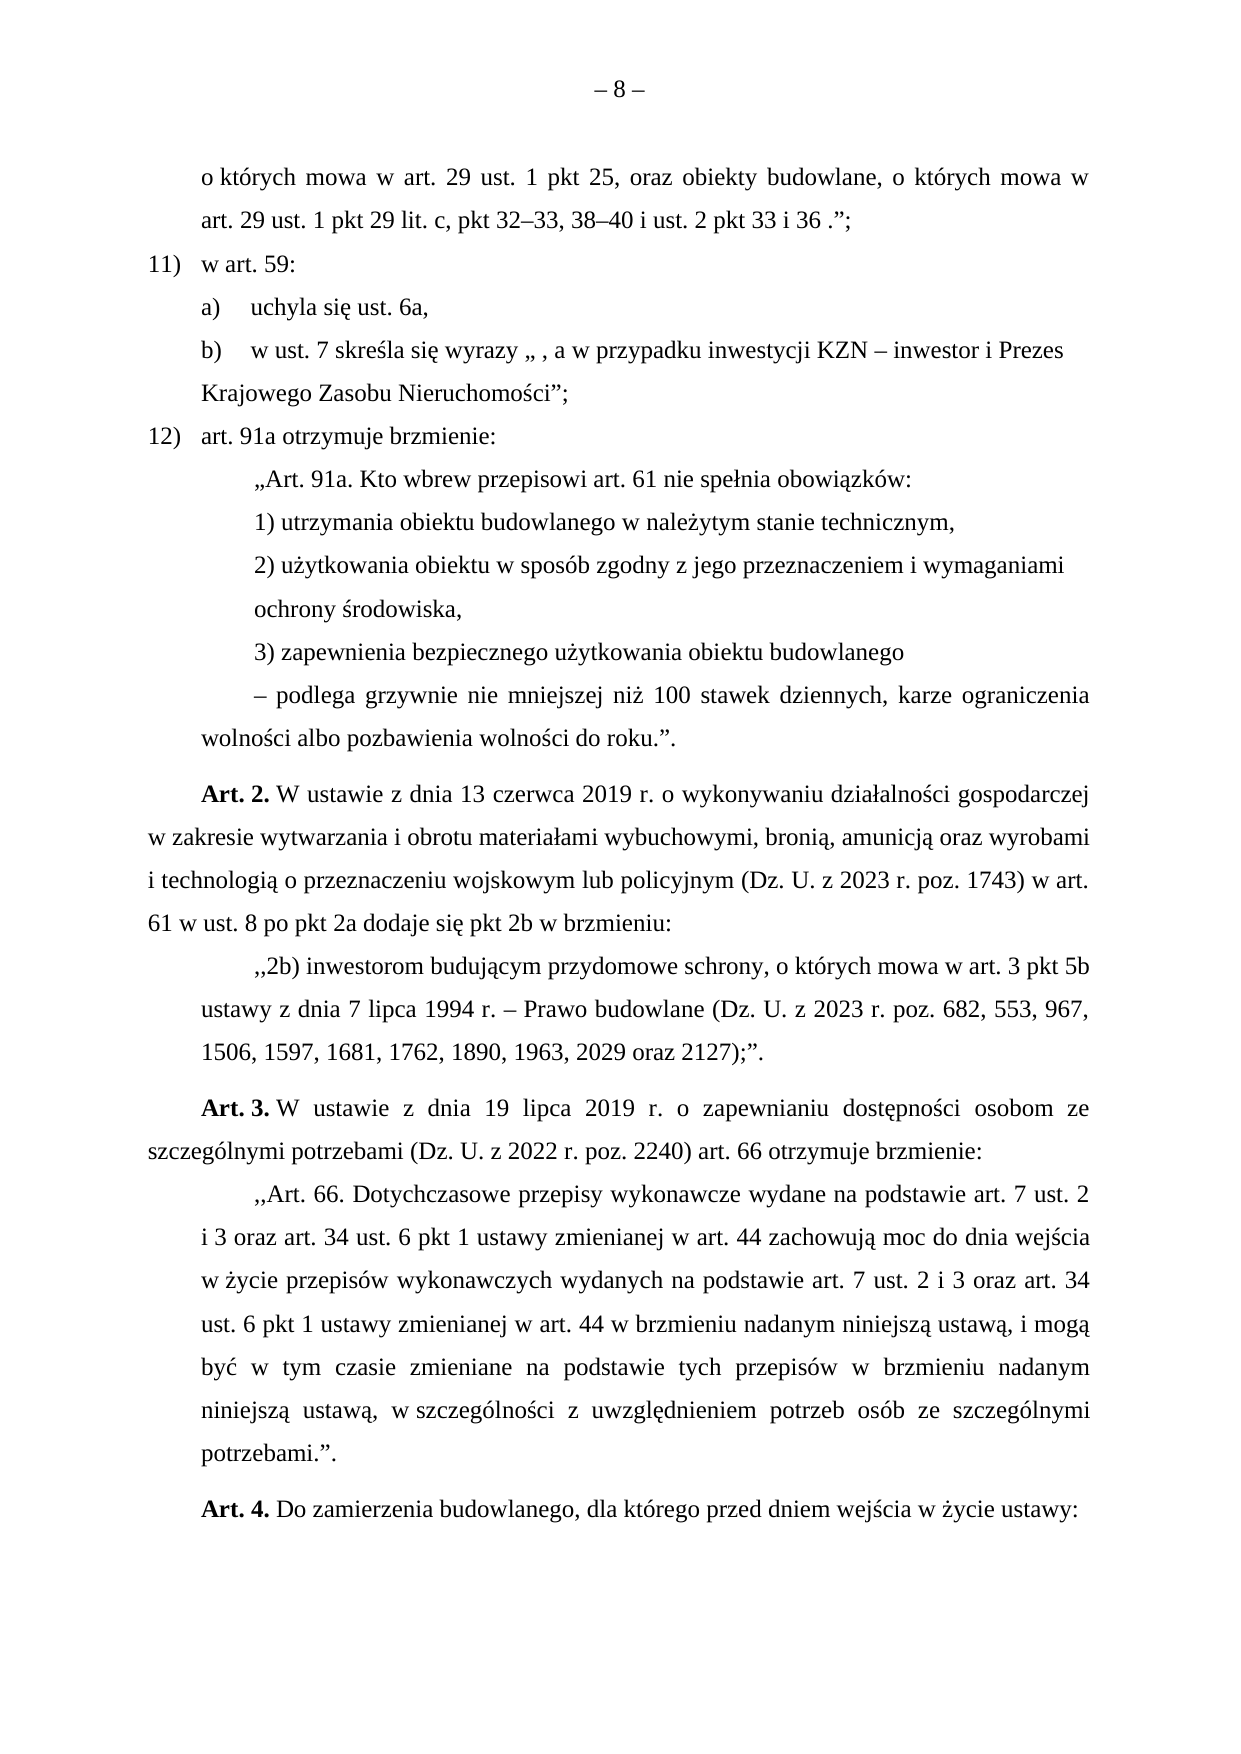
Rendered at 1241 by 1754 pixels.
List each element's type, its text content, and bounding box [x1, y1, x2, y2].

text ,,Art. 66. Dotychczasowe przepisy wykonawcze wydane na podstawie art. 7 ust. 2 i 3 oraz art. 34 ust. 6 pkt 1 ustawy zmienianej w art. 44 zachowują moc do dnia wejścia w życie przepisów wykonawczych wydanych na podstawie art. 7 ust. 2 i 3 oraz art. 34 ust. 6 pkt 1 ustawy zmienianej w art. 44 w brzmieniu nadanym niniejszą ustawą, i mogą być w tym czasie zmieniane na podstawie tych przepisów w brzmieniu nadanym niniejszą ustawą, w szczególności z uwzględnieniem potrzeb osób ze szczególnymi potrzebami.”. [201, 1179, 1091, 1467]
text ochrony środowiska, [201, 594, 1091, 622]
text 3) zapewnienia bezpiecznego użytkowania obiektu budowlanego [201, 637, 1091, 666]
text Art. 4. Do zamierzenia budowlanego, dla którego przed dniem wejścia w życie ustawy: [148, 1494, 1091, 1522]
text b) w ust. 7 skreśla się wyrazy „ , a w przypadku inwestycji KZN – inwestor i Prezes [201, 335, 1091, 364]
text Art. 3. W ustawie z dnia 19 lipca 2019 r. o zapewnianiu dostępności osobom ze szczególnymi potrzebami (Dz. U. z 2022 r. poz. 2240) art. 66 otrzymuje brzmienie: [148, 1093, 1091, 1165]
text Art. 2. W ustawie z dnia 13 czerwca 2019 r. o wykonywaniu działalności gospodarczej w zakresie wytwarzania i obrotu materiałami wybuchowymi, bronią, amunicją oraz wyrobami i technologią o przeznaczeniu wojskowym lub policyjnym (Dz. U. z 2023 r. poz. 1743) w art. 61 w ust. 8 po pkt 2a dodaje się pkt 2b w brzmieniu: [148, 779, 1091, 937]
text „Art. 91a. Kto wbrew przepisowi art. 61 nie spełnia obowiązków: [201, 464, 1091, 493]
text – podlega grzywnie nie mniejszej niż 100 stawek dziennych, karze ograniczenia wolności albo pozbawienia wolności do roku.”. [201, 680, 1091, 752]
text a) uchyla się ust. 6a, [201, 292, 1091, 321]
text 12) art. 91a otrzymuje brzmienie: [148, 421, 1091, 450]
text 11) w art. 59: [148, 249, 1091, 277]
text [201, 162, 1091, 234]
text 1) utrzymania obiektu budowlanego w należytym stanie technicznym, [201, 507, 1091, 536]
text Krajowego Zasobu Nieruchomości”; [201, 378, 1091, 407]
text 2) użytkowania obiektu w sposób zgodny z jego przeznaczeniem i wymaganiami [201, 551, 1091, 579]
text ,,2b) inwestorom budującym przydomowe schrony, o których mowa w art. 3 pkt 5b ustawy z dnia 7 lipca 1994 r. – Prawo budowlane (Dz. U. z 2023 r. poz. 682, 553, 967, 1506, 1597, 1681, 1762, 1890, 1963, 2029 oraz 2127);”. [201, 951, 1091, 1066]
